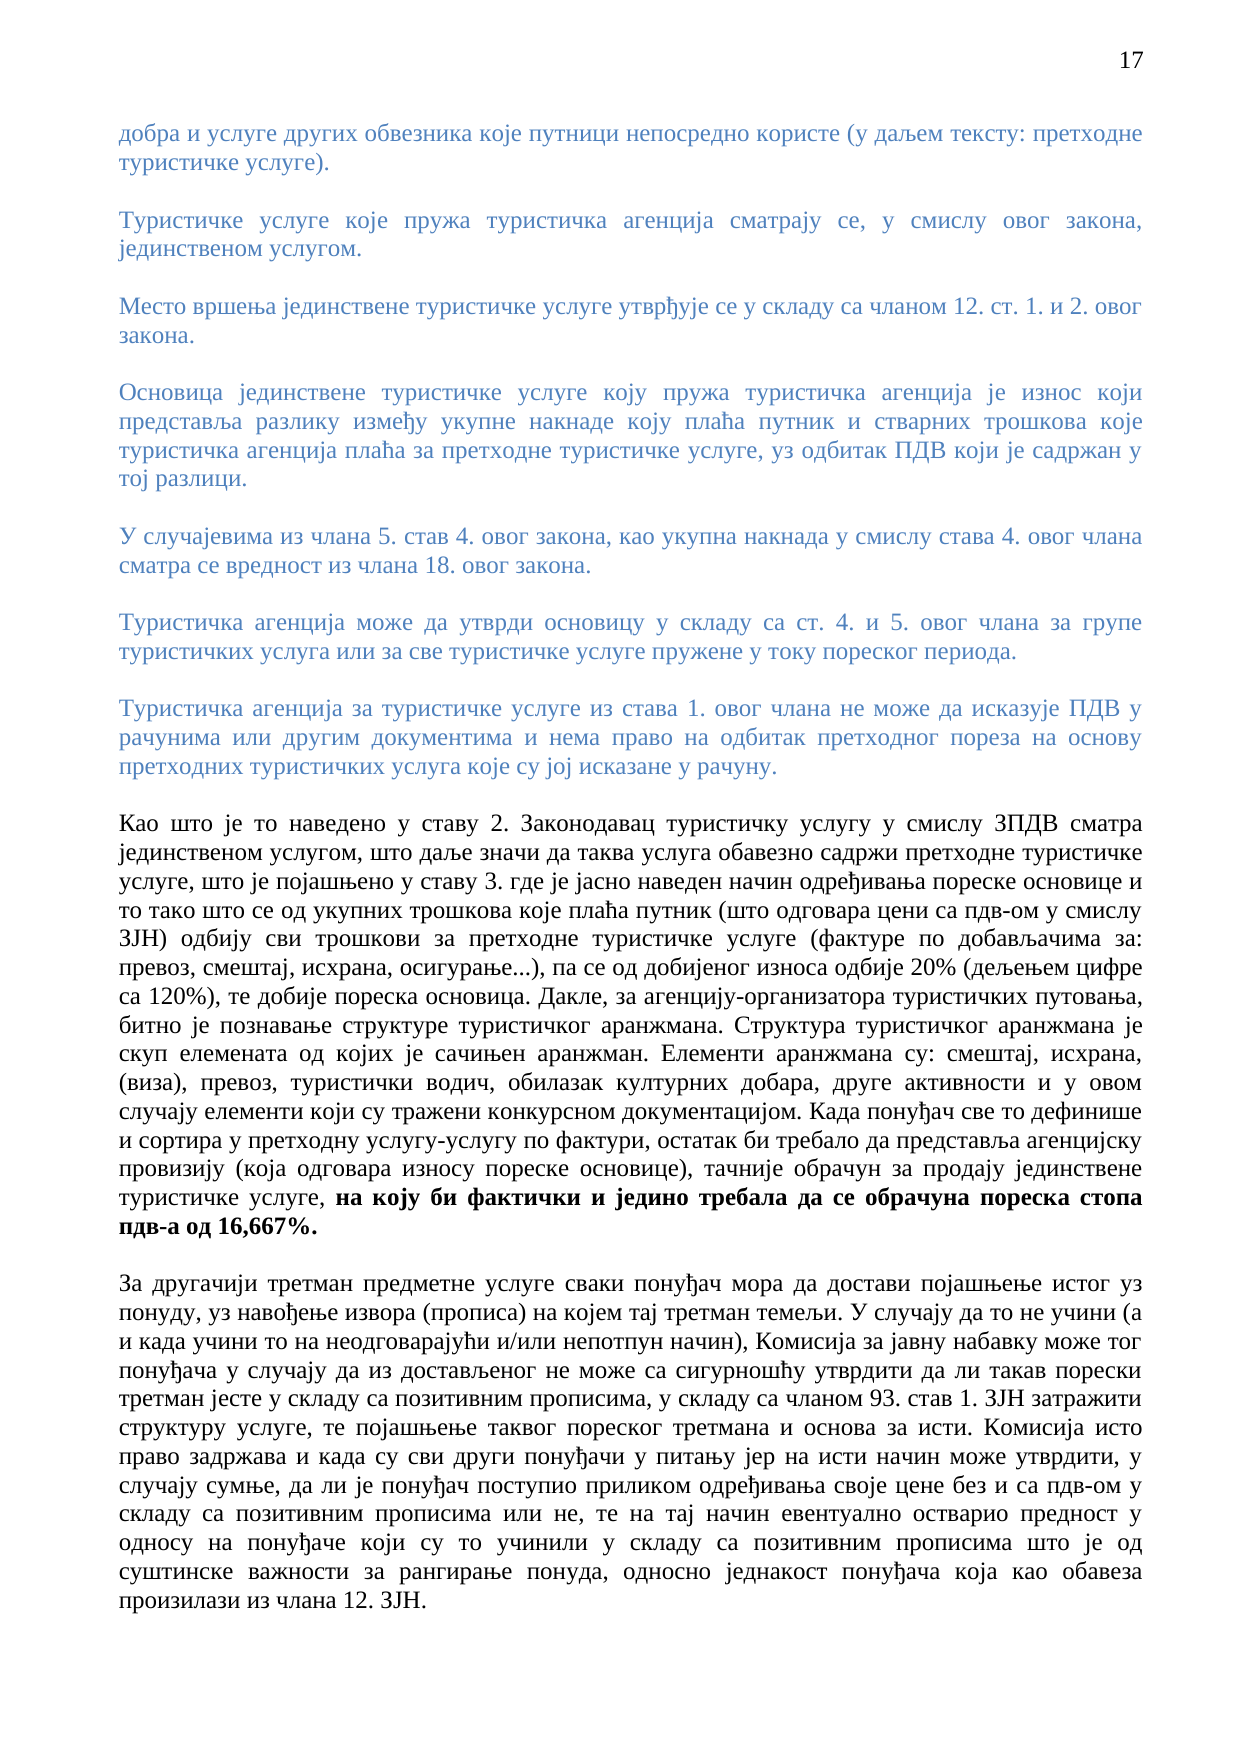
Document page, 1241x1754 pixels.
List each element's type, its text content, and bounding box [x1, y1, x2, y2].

text У случајевима из члана 5. став 4. овог закона, као укупна накнада у смислу става 4. овог члана сматра се вредност из члана 18. овог закона. [118, 521, 1144, 578]
text Место вршења јединствене туристичке услуге утврђује се у складу са чланом 12. ст. 1. и 2. овог закона. [118, 291, 1144, 348]
text Туристичке услуге које пружа туристичка агенција сматрају се, у смислу овог закона, јединственом услугом. [118, 205, 1144, 262]
text Туристичка агенција може да утврди основицу у складу са ст. 4. и 5. овог члана за групе туристичких услуга или за све туристичке услуге пружене у току пореског периода. [118, 607, 1144, 665]
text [118, 118, 1144, 176]
text Основица јединствене туристичке услуге коју пружа туристичка агенција је износ који представља разлику између укупне накнаде коју плаћа путник и стварних трошкова које туристичка агенција плаћа за претходне туристичке услуге, уз одбитак ПДВ који је садржан у тој разлици. [118, 377, 1144, 492]
text За другачији третман предметне услуге сваки понуђач мора да достави појашњење истог уз понуду, уз навођење извора (прописа) на којем тај третман темељи. У случају да то не учини (а и када учини то на неодговарајући и/или непотпун начин), Комисија за јавну набавку може тог понуђача у случају да из достављеног не може са сигурношћу утврдити да ли такав порески третман јесте у складу са позитивним прописима, у складу са чланом 93. став 1. ЗЈН затражити структуру услуге, те појашњење таквог пореског третмана и основа за исти. Комисија исто право задржава и када су сви други понуђачи у питању јер на исти начин може утврдити, у случају сумње, да ли је понуђач поступио приликом одређивања своје цене без и са пдв-ом у складу са позитивним прописима или не, те на тај начин евентуално остварио предност у односу на понуђаче који су то учинили у складу са позитивним прописима што је од суштинске важности за рангирање понуда, односно једнакост понуђача која као обавеза произилази из члана 12. ЗЈН. [118, 1268, 1144, 1613]
text Као што је то наведено у ставу 2. Законодавац туристичку услугу у смислу ЗПДВ сматра јединственом услугом, што даље значи да таква услуга обавезно садржи претходне туристичке услуге, што је појашњено у ставу 3. где је јасно наведен начин одређивања пореске основице и то тако што се од укупних трошкова које плаћа путник (што одговара цени са пдв-ом у смислу ЗЈН) одбију сви трошкови за претходне туристичке услуге (фактуре по добављачима за: превоз, смештај, исхрана, осигурање...), па се од добијеног износа одбије 20% (дељењем цифре са 120%), те добије пореска основица. Дакле, за агенцију-организатора туристичких путовања, битно је познавање структуре туристичког аранжмана. Структура туристичког аранжмана је скуп елемената од којих је сачињен аранжман. Елементи аранжмана су: смештај, исхрана, (виза), превоз, туристички водич, обилазак културних добара, друге активности и у овом случају елементи који су тражени конкурсном документацијом. Када понуђач све то дефинише и сортира у претходну услугу-услугу по фактури, остатак би требало да представља агенцијску провизију (која одговара износу пореске основице), тачније обрачун за продају јединствене туристичке услуге, на коју би фактички и једино требала да се обрачуна пореска стопа пдв-а од 16,667%. [118, 808, 1144, 1240]
text Туристичка агенција за туристичке услуге из става 1. овог члана не може да исказује ПДВ у рачунима или другим документима и нема право на одбитак претходног пореза на основу претходних туристичких услуга које су јој исказане у рачуну. [118, 693, 1144, 780]
